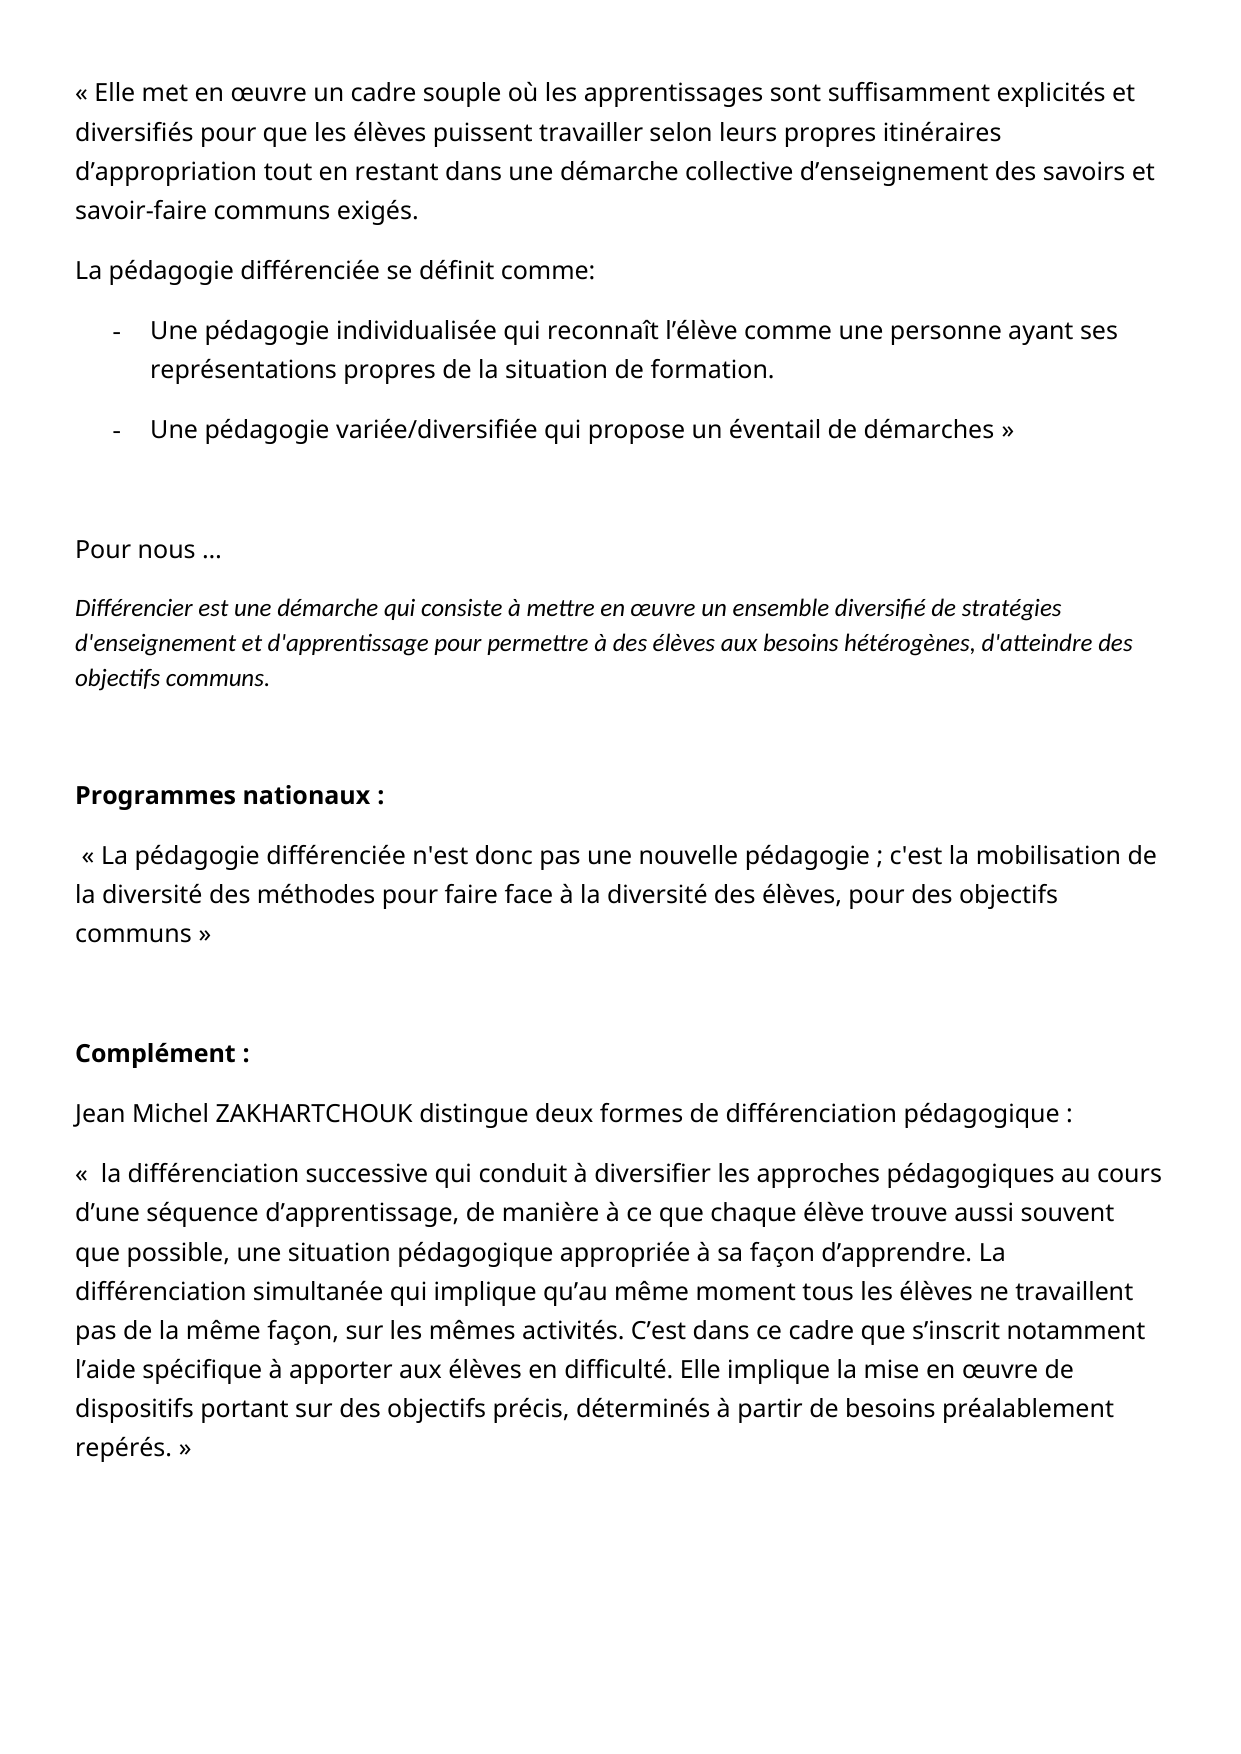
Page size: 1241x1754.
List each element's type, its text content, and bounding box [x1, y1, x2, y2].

text « Elle met en œuvre un cadre souple où les apprentissages sont suffisamment explicités et diversifiés pour que les élèves puissent travailler selon leurs propres itinéraires d’appropriation tout en restant dans une démarche collective d’enseignement des savoirs et savoir-faire communs exigés. [75, 75, 1165, 227]
text Jean Michel ZAKHARTCHOUK distingue deux formes de différenciation pédagogique : [75, 1096, 1165, 1130]
text « la différenciation successive qui conduit à diversifier les approches pédagogiques au cours d’une séquence d’apprentissage, de manière à ce que chaque élève trouve aussi souvent que possible, une situation pédagogique appropriée à sa façon d’apprendre. La différenciation simultanée qui implique qu’au même moment tous les élèves ne travaillent pas de la même façon, sur les mêmes activités. C’est dans ce cadre que s’inscrit notamment l’aide spécifique à apporter aux élèves en difficulté. Elle implique la mise en œuvre de dispositifs portant sur des objectifs précis, déterminés à partir de besoins préalablement repérés. » [75, 1156, 1165, 1464]
list Une pédagogie variée/diversifiée qui propose un éventail de démarches » [112, 412, 1165, 446]
text La pédagogie différenciée se définit comme: [75, 252, 1165, 287]
list Une pédagogie individualisée qui reconnaît l’élève comme une personne ayant ses représentations propres de la situation de formation. [112, 312, 1165, 386]
text Pour nous … [75, 532, 1165, 566]
text Complément : [75, 1036, 1165, 1070]
text « La pédagogie différenciée n'est donc pas une nouvelle pédagogie ; c'est la mobilisation de la diversité des méthodes pour faire face à la diversité des élèves, pour des objectifs communs » [75, 837, 1165, 950]
text Programmes nationaux : [75, 777, 1165, 812]
text Différencier est une démarche qui consiste à mettre en œuvre un ensemble diversifié de stratégies d'enseignement et d'apprentissage pour permettre à des élèves aux besoins hétérogènes, d'atteindre des objectifs communs. [75, 592, 1165, 692]
